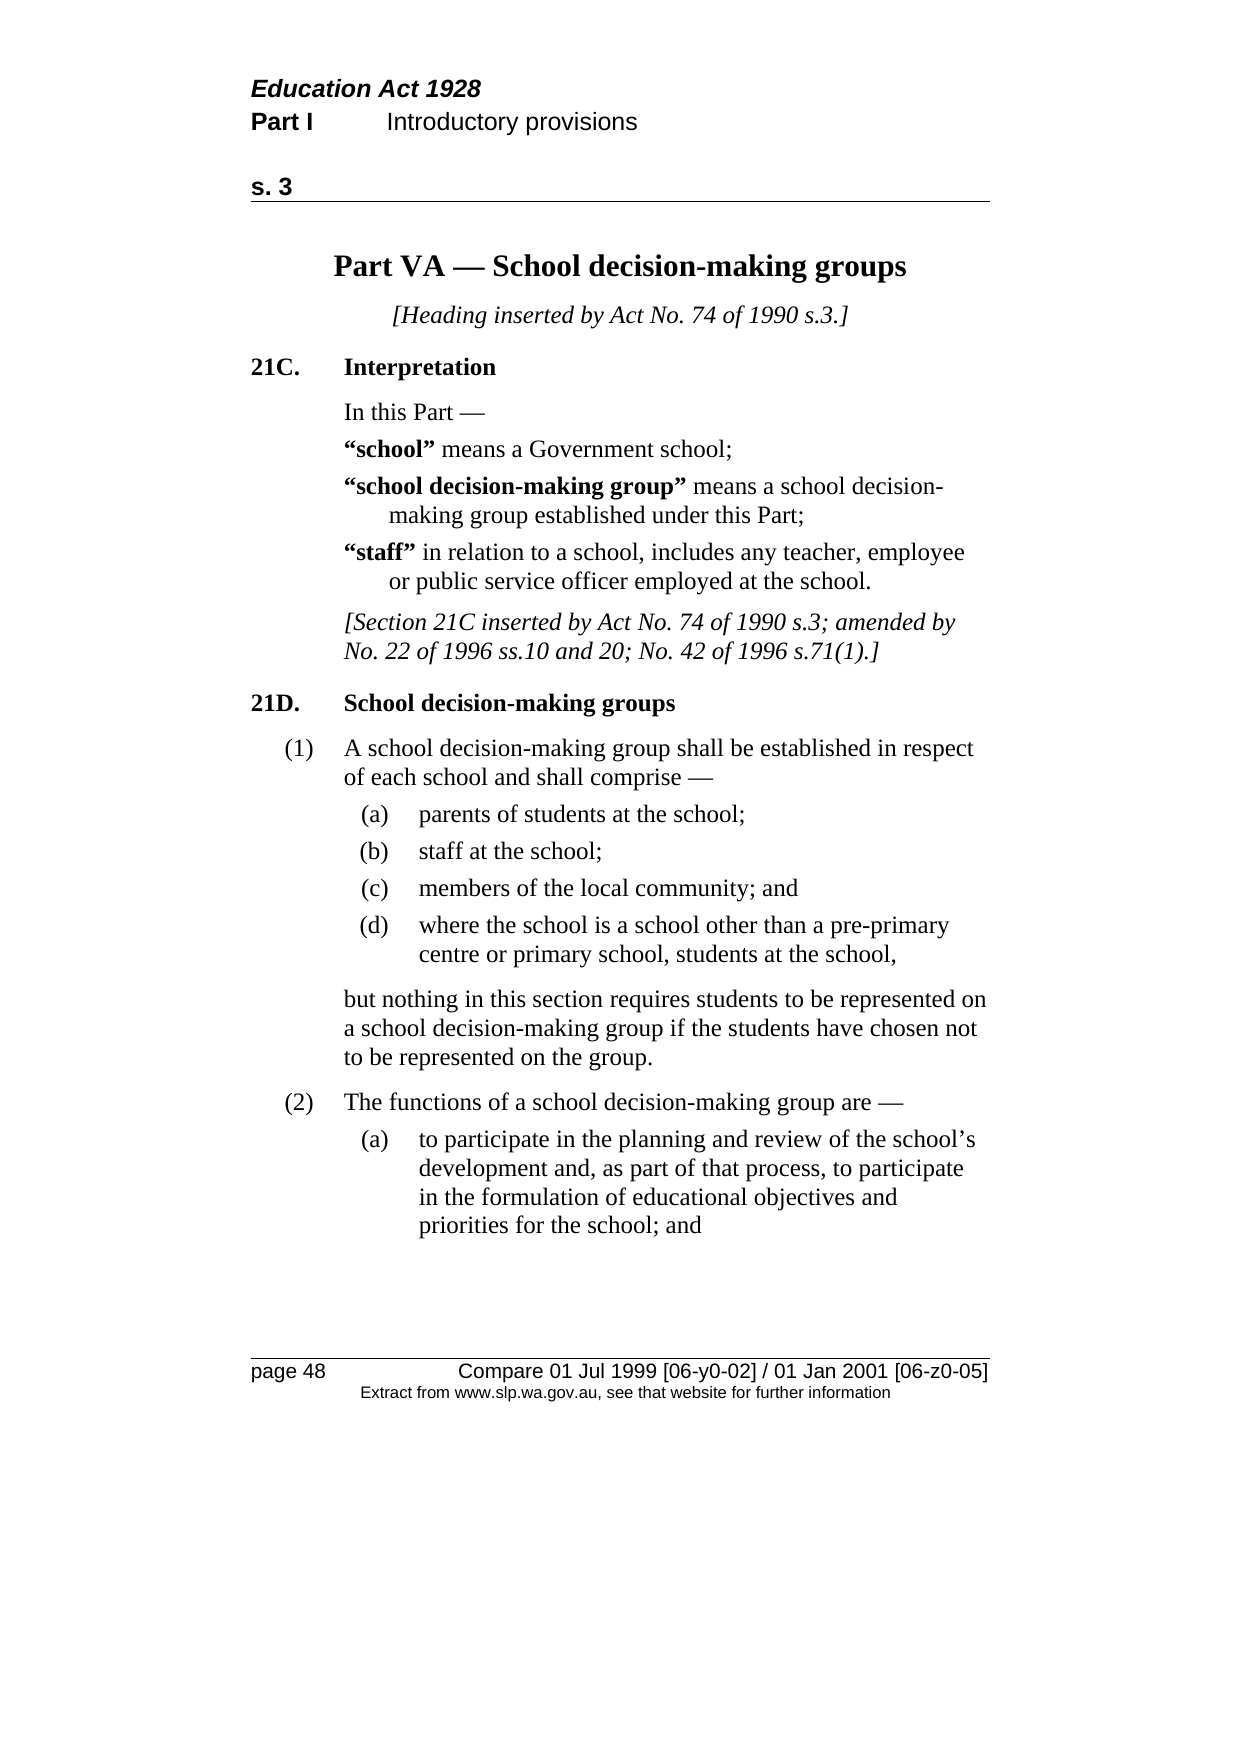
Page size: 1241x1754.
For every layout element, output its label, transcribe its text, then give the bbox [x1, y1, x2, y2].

text [Section 21C inserted by Act No. 74 of 1990 s.3; amended by No. 22 of 1996 ss.10 and 20; No. 42 of 1996 s.71(1).] [251, 607, 990, 665]
text (a) to participate in the planning and review of the school’s development and, as part of that process, to participate in the formulation of educational objectives and priorities for the school; and [251, 1124, 990, 1239]
text (2) The functions of a school decision-making group are — [251, 1087, 990, 1116]
subtitle [Heading inserted by Act No. 74 of 1990 s.3.] [251, 300, 990, 329]
subtitle 21D. School decision-making groups [251, 688, 990, 716]
subtitle 21C. Interpretation [251, 352, 990, 381]
text (a) parents of students at the school; [251, 799, 990, 828]
text “staff” in relation to a school, includes any teacher, employee or public service officer employed at the school. [251, 537, 990, 595]
text (b) staff at the school; [251, 836, 990, 865]
subtitle Part VA — School decision-making groups [251, 247, 990, 283]
text “school decision-making group” means a school decision-making group established under this Part; [251, 471, 990, 529]
text “school” means a Government school; [251, 434, 990, 463]
text In this Part — [251, 397, 990, 426]
text but nothing in this section requires students to be represented on a school decision-making group if the students have chosen not to be represented on the group. [251, 984, 990, 1071]
text (1) A school decision-making group shall be established in respect of each school and shall comprise — [251, 733, 990, 791]
text (d) where the school is a school other than a pre-primary centre or primary school, students at the school, [251, 910, 990, 968]
text (c) members of the local community; and [251, 873, 990, 902]
